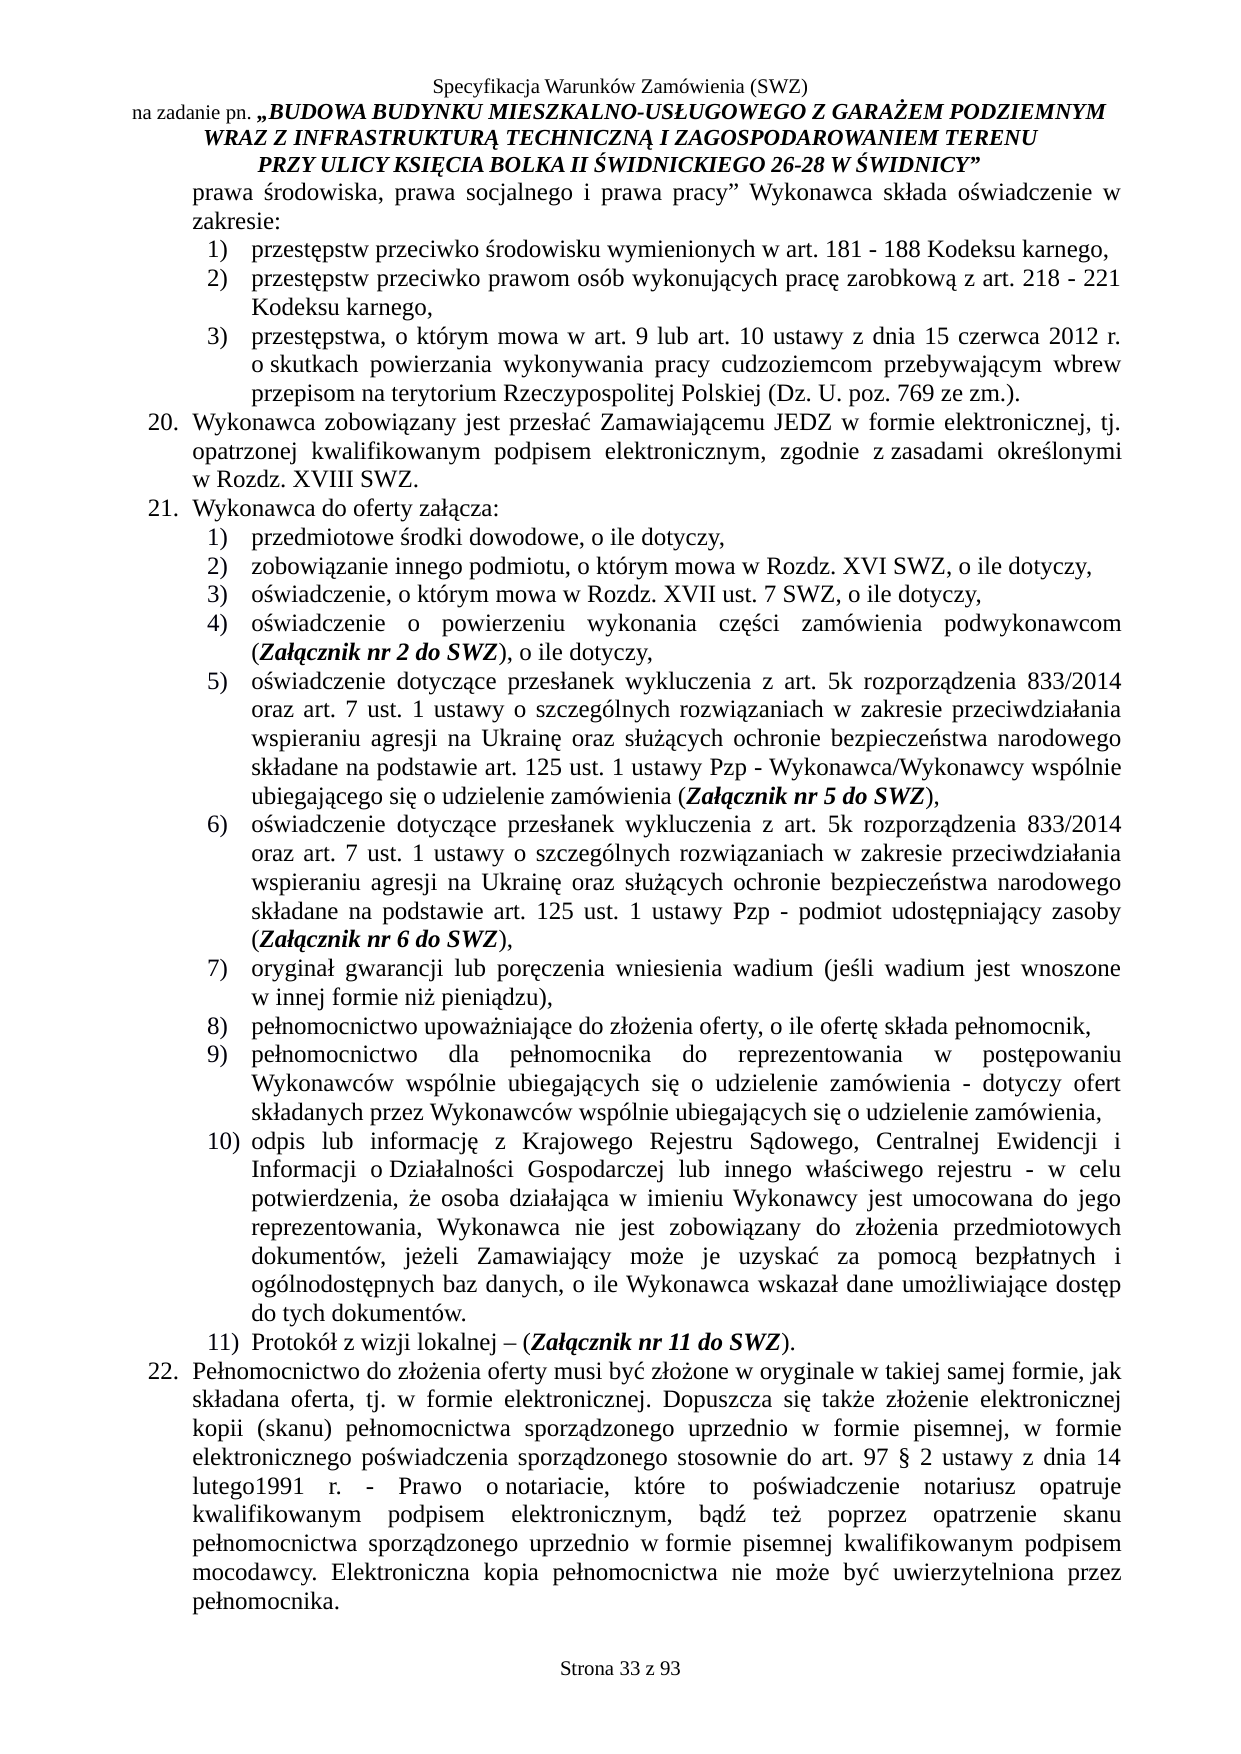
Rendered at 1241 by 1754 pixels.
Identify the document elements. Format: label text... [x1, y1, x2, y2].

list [148, 177, 1122, 234]
list odpis lub informację z Krajowego Rejestru Sądowego, Centralnej Ewidencji i Informacji o Działalności Gospodarczej lub innego właściwego rejestru - w celu potwierdzenia, że osoba działająca w imieniu Wykonawcy jest umocowana do jego reprezentowania, Wykonawca nie jest zobowiązany do złożenia przedmiotowych dokumentów, jeżeli Zamawiający może je uzyskać za pomocą bezpłatnych i ogólnodostępnych baz danych, o ile Wykonawca wskazał dane umożliwiające dostęp do tych dokumentów. [207, 1126, 1122, 1327]
list Protokół z wizji lokalnej – (Załącznik nr 11 do SWZ). [207, 1327, 1122, 1356]
list oryginał gwarancji lub poręczenia wniesienia wadium (jeśli wadium jest wnoszone w innej formie niż pieniądzu), [207, 953, 1122, 1011]
list Wykonawca zobowiązany jest przesłać Zamawiającemu JEDZ w formie elektronicznej, tj. opatrzonej kwalifikowanym podpisem elektronicznym, zgodnie z zasadami określonymi w Rozdz. XVIII SWZ. [148, 407, 1122, 493]
list przestępstw przeciwko środowisku wymienionych w art. 181 - 188 Kodeksu karnego, [207, 234, 1122, 263]
list Wykonawca do oferty załącza: [148, 493, 1122, 522]
list oświadczenie o powierzeniu wykonania części zamówienia podwykonawcom (Załącznik nr 2 do SWZ), o ile dotyczy, [207, 608, 1122, 666]
list oświadczenie dotyczące przesłanek wykluczenia z art. 5k rozporządzenia 833/2014 oraz art. 7 ust. 1 ustawy o szczególnych rozwiązaniach w zakresie przeciwdziałania wspieraniu agresji na Ukrainę oraz służących ochronie bezpieczeństwa narodowego składane na podstawie art. 125 ust. 1 ustawy Pzp - podmiot udostępniający zasoby (Załącznik nr 6 do SWZ), [207, 809, 1122, 953]
list Pełnomocnictwo do złożenia oferty musi być złożone w oryginale w takiej samej formie, jak składana oferta, tj. w formie elektronicznej. Dopuszcza się także złożenie elektronicznej kopii (skanu) pełnomocnictwa sporządzonego uprzednio w formie pisemnej, w formie elektronicznego poświadczenia sporządzonego stosownie do art. 97 § 2 ustawy z dnia 14 lutego1991 r. - Prawo o notariacie, które to poświadczenie notariusz opatruje kwalifikowanym podpisem elektronicznym, bądź też poprzez opatrzenie skanu pełnomocnictwa sporządzonego uprzednio w formie pisemnej kwalifikowanym podpisem mocodawcy. Elektroniczna kopia pełnomocnictwa nie może być uwierzytelniona przez pełnomocnika. [148, 1356, 1122, 1614]
list zobowiązanie innego podmiotu, o którym mowa w Rozdz. XVI SWZ, o ile dotyczy, [207, 551, 1122, 579]
list oświadczenie dotyczące przesłanek wykluczenia z art. 5k rozporządzenia 833/2014 oraz art. 7 ust. 1 ustawy o szczególnych rozwiązaniach w zakresie przeciwdziałania wspieraniu agresji na Ukrainę oraz służących ochronie bezpieczeństwa narodowego składane na podstawie art. 125 ust. 1 ustawy Pzp - Wykonawca/Wykonawcy wspólnie ubiegającego się o udzielenie zamówienia (Załącznik nr 5 do SWZ), [207, 666, 1122, 809]
list przestępstwa, o którym mowa w art. 9 lub art. 10 ustawy z dnia 15 czerwca 2012 r. o skutkach powierzania wykonywania pracy cudzoziemcom przebywającym wbrew przepisom na terytorium Rzeczypospolitej Polskiej (Dz. U. poz. 769 ze zm.). [207, 321, 1122, 407]
list pełnomocnictwo dla pełnomocnika do reprezentowania w postępowaniu Wykonawców wspólnie ubiegających się o udzielenie zamówienia - dotyczy ofert składanych przez Wykonawców wspólnie ubiegających się o udzielenie zamówienia, [207, 1039, 1122, 1126]
list oświadczenie, o którym mowa w Rozdz. XVII ust. 7 SWZ, o ile dotyczy, [207, 579, 1122, 608]
list przestępstw przeciwko prawom osób wykonujących pracę zarobkową z art. 218 - 221 Kodeksu karnego, [207, 263, 1122, 321]
list przedmiotowe środki dowodowe, o ile dotyczy, [207, 522, 1122, 551]
list pełnomocnictwo upoważniające do złożenia oferty, o ile ofertę składa pełnomocnik, [207, 1011, 1122, 1039]
